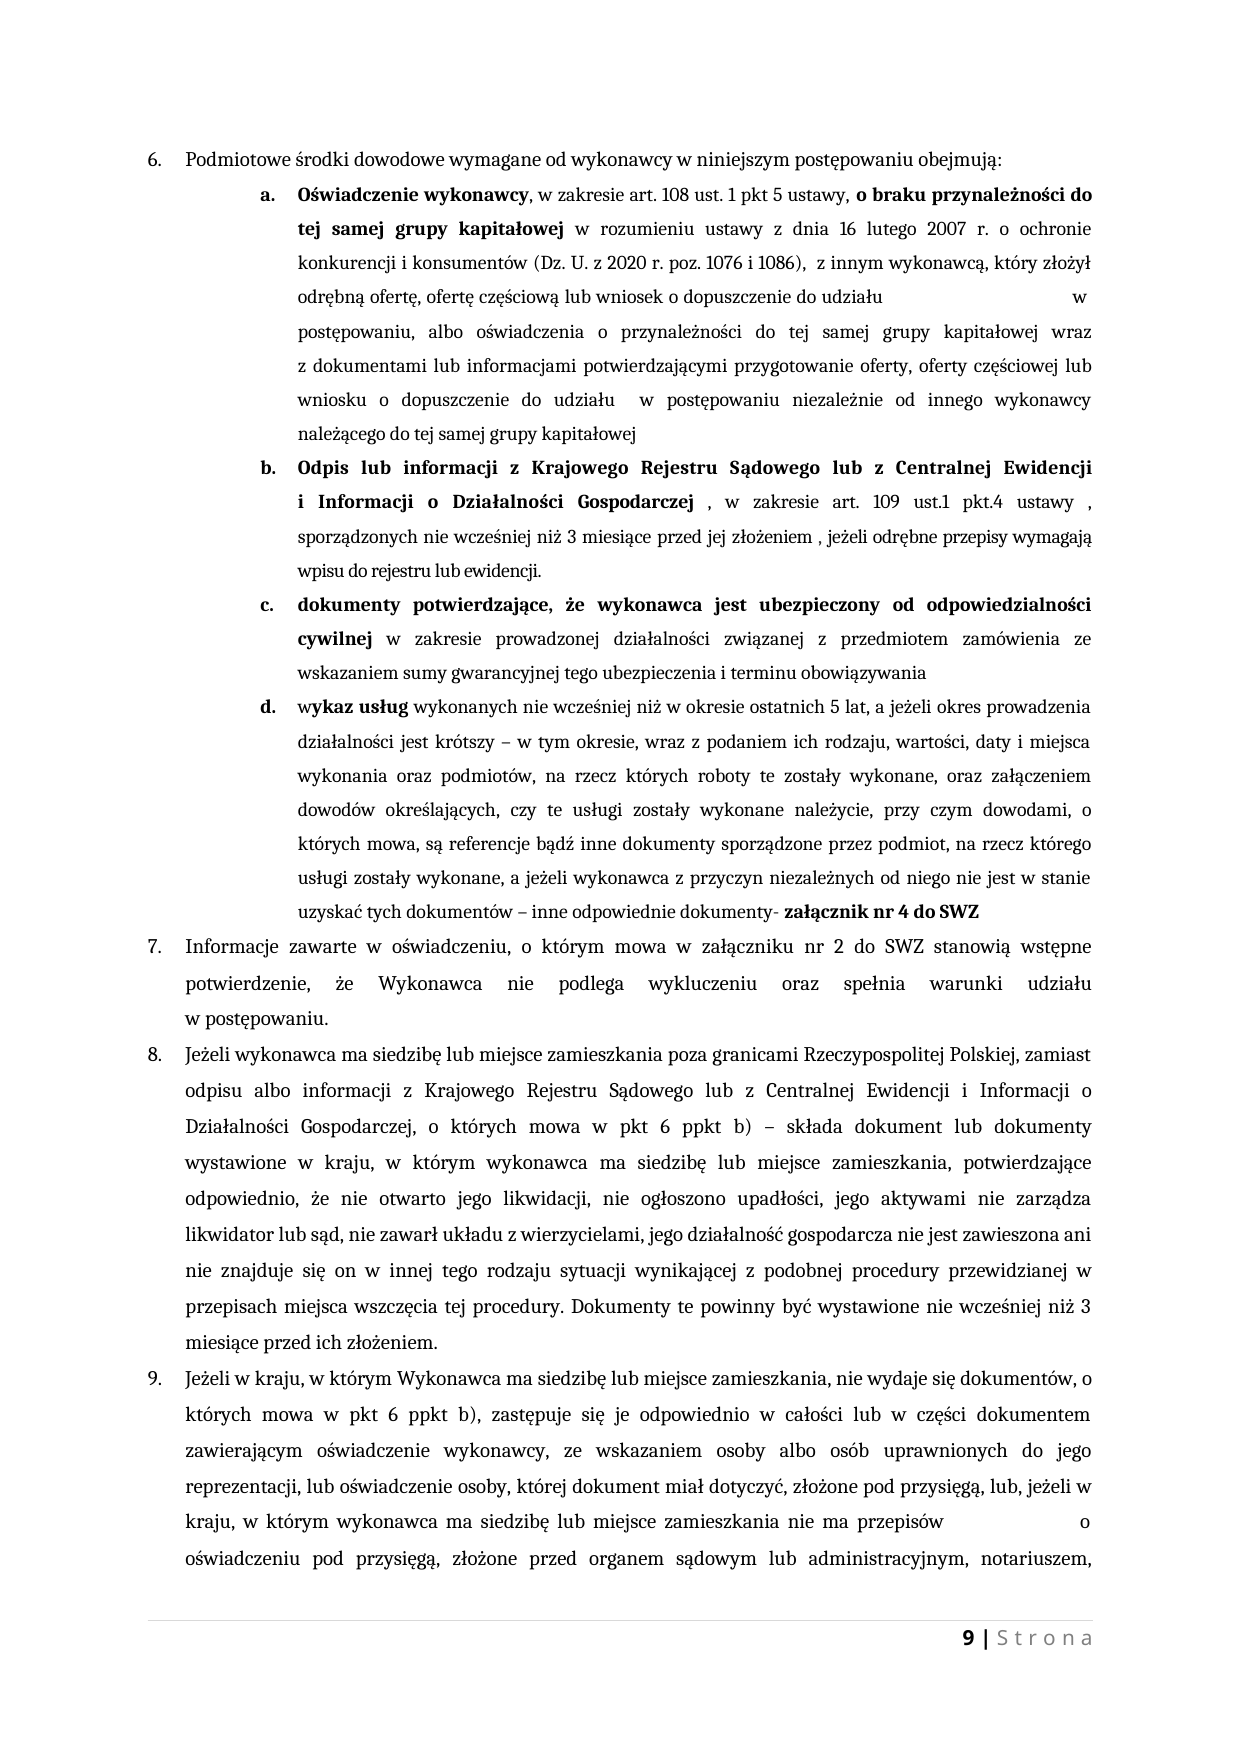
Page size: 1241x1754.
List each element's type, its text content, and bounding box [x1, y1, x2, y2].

list Informacje zawarte w oświadczeniu, o którym mowa w załączniku nr 2 do SWZ stanowią wstępne potwierdzenie, że Wykonawca nie podlega wykluczeniu oraz spełnia warunki udziału w postępowaniu. [148, 935, 1093, 1031]
list Jeżeli wykonawca ma siedzibę lub miejsce zamieszkania poza granicami Rzeczypospolitej Polskiej, zamiast odpisu albo informacji z Krajowego Rejestru Sądowego lub z Centralnej Ewidencji i Informacji o Działalności Gospodarczej, o których mowa w pkt 6 ppkt b) – składa dokument lub dokumenty wystawione w kraju, w którym wykonawca ma siedzibę lub miejsce zamieszkania, potwierdzające odpowiednio, że nie otwarto jego likwidacji, nie ogłoszono upadłości, jego aktywami nie zarządza likwidator lub sąd, nie zawarł układu z wierzycielami, jego działalność gospodarcza nie jest zawieszona ani nie znajduje się on w innej tego rodzaju sytuacji wynikającej z podobnej procedury przewidzianej w przepisach miejsca wszczęcia tej procedury. Dokumenty te powinny być wystawione nie wcześniej niż 3 miesiące przed ich złożeniem. [148, 1043, 1093, 1354]
list wykaz usług wykonanych nie wcześniej niż w okresie ostatnich 5 lat, a jeżeli okres prowadzenia działalności jest krótszy – w tym okresie, wraz z podaniem ich rodzaju, wartości, daty i miejsca wykonania oraz podmiotów, na rzecz których roboty te zostały wykonane, oraz załączeniem dowodów określających, czy te usługi zostały wykonane należycie, przy czym dowodami, o których mowa, są referencje bądź inne dokumenty sporządzone przez podmiot, na rzecz którego usługi zostały wykonane, a jeżeli wykonawca z przyczyn niezależnych od niego nie jest w stanie uzyskać tych dokumentów – inne odpowiednie dokumenty- załącznik nr 4 do SWZ [260, 696, 1093, 924]
list Podmiotowe środki dowodowe wymagane od wykonawcy w niniejszym postępowaniu obejmują: [148, 148, 1093, 172]
list dokumenty potwierdzające, że wykonawca jest ubezpieczony od odpowiedzialności cywilnej w zakresie prowadzonej działalności związanej z przedmiotem zamówienia ze wskazaniem sumy gwarancyjnej tego ubezpieczenia i terminu obowiązywania [260, 593, 1093, 685]
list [148, 1366, 1093, 1570]
list Oświadczenie wykonawcy, w zakresie art. 108 ust. 1 pkt 5 ustawy, o braku przynależności do tej samej grupy kapitałowej w rozumieniu ustawy z dnia 16 lutego 2007 r. o ochronie konkurencji i konsumentów (Dz. U. z 2020 r. poz. 1076 i 1086), z innym wykonawcą, który złożył odrębną ofertę, ofertę częściową lub wniosek o dopuszczenie do udziału w postępowaniu, albo oświadczenia o przynależności do tej samej grupy kapitałowej wraz z dokumentami lub informacjami potwierdzającymi przygotowanie oferty, oferty częściowej lub wniosku o dopuszczenie do udziału w postępowaniu niezależnie od innego wykonawcy należącego do tej samej grupy kapitałowej [260, 183, 1093, 446]
list Odpis lub informacji z Krajowego Rejestru Sądowego lub z Centralnej Ewidencji i Informacji o Działalności Gospodarczej , w zakresie art. 109 ust.1 pkt.4 ustawy , sporządzonych nie wcześniej niż 3 miesiące przed jej złożeniem , jeżeli odrębne przepisy wymagają wpisu do rejestru lub ewidencji. [260, 457, 1093, 582]
